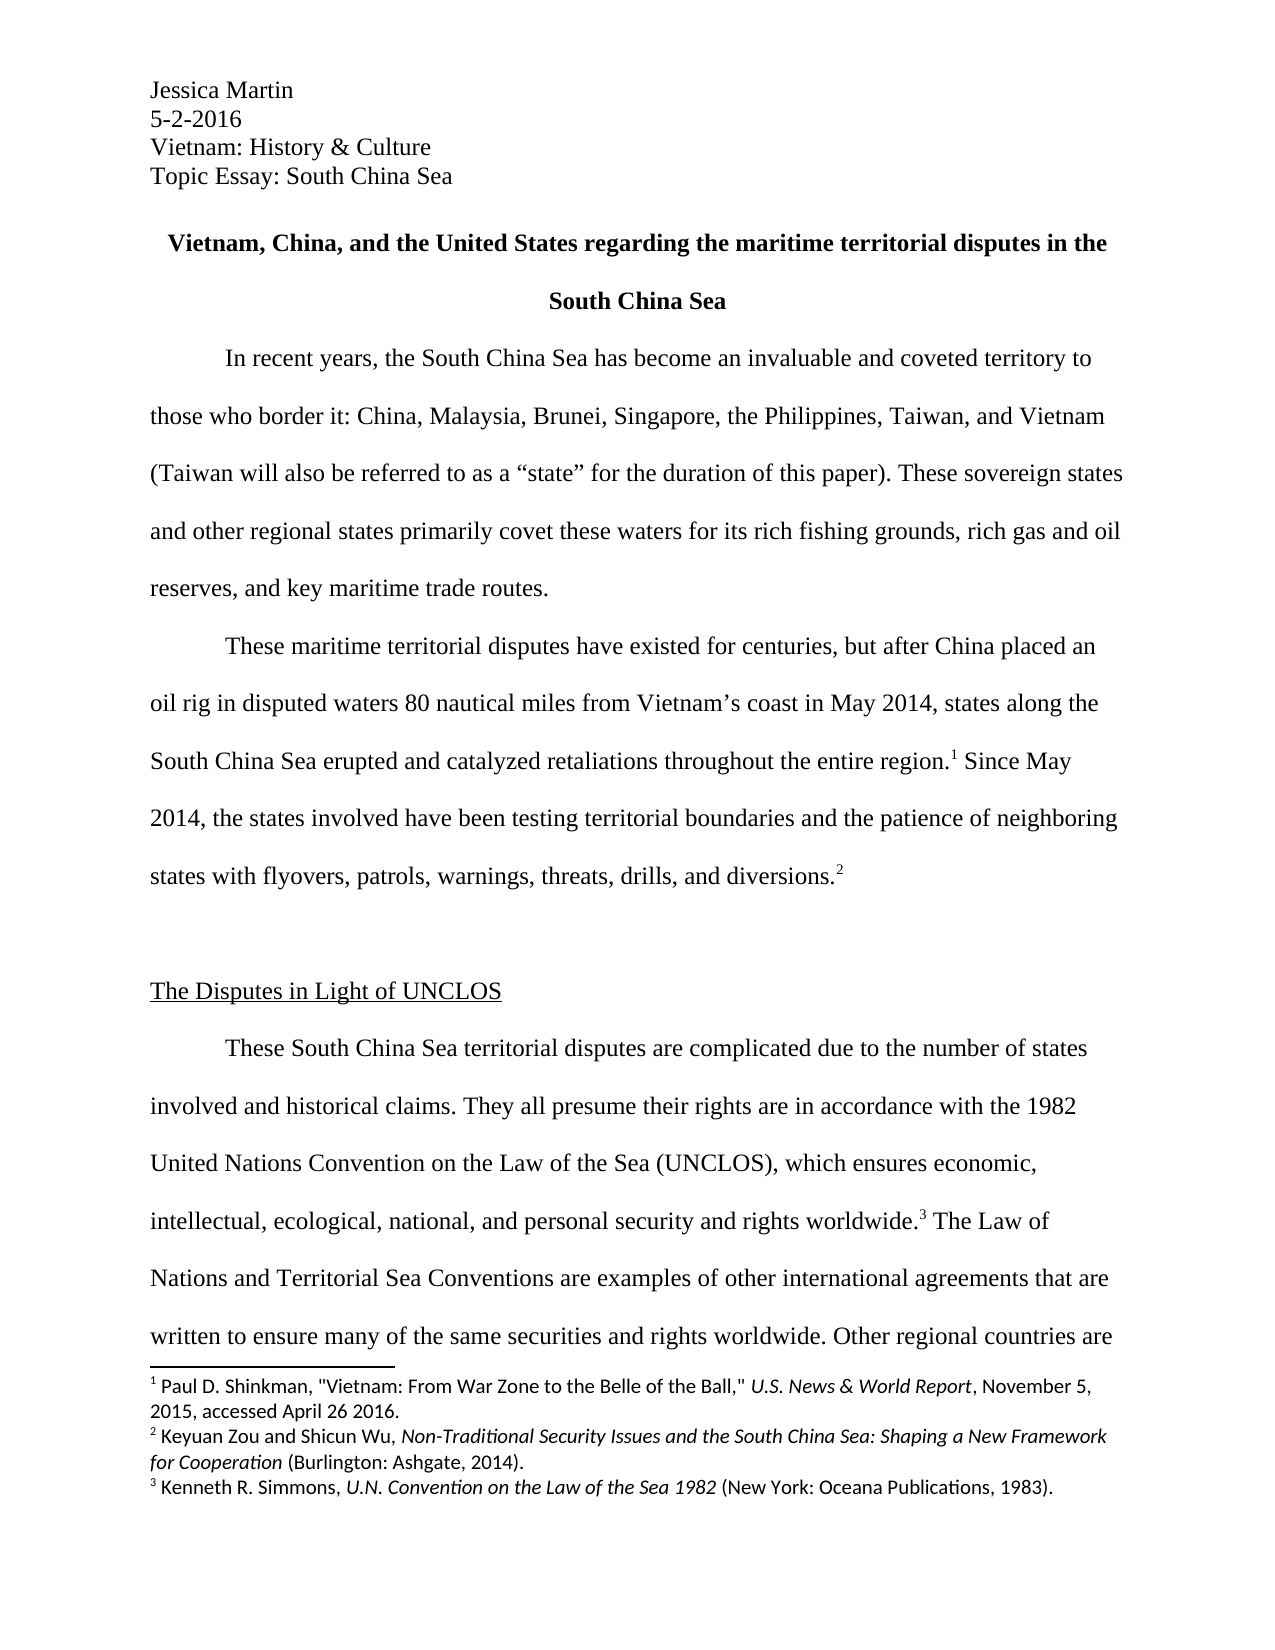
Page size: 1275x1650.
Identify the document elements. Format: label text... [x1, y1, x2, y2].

text In recent years, the South China Sea has become an invaluable and coveted territory to those who border it: China, Malaysia, Brunei, Singapore, the Philippines, Taiwan, and Vietnam (Taiwan will also be referred to as a “state” for the duration of this paper). These sovereign states and other regional states primarily covet these waters for its rich fishing grounds, rich gas and oil reserves, and key maritime trade routes. [150, 343, 1125, 602]
text Vietnam, China, and the United States regarding the maritime territorial disputes in the South China Sea [150, 228, 1125, 314]
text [150, 1033, 1125, 1349]
text The Disputes in Light of UNCLOS [150, 976, 1125, 1004]
text These maritime territorial disputes have existed for centuries, but after China placed an oil rig in disputed waters 80 nautical miles from Vietnam’s coast in May 2014, states along the South China Sea erupted and catalyzed retaliations throughout the entire region. Since May 2014, the states involved have been testing territorial boundaries and the patience of neighboring states with flyovers, patrols, warnings, threats, drills, and diversions. [150, 631, 1125, 889]
